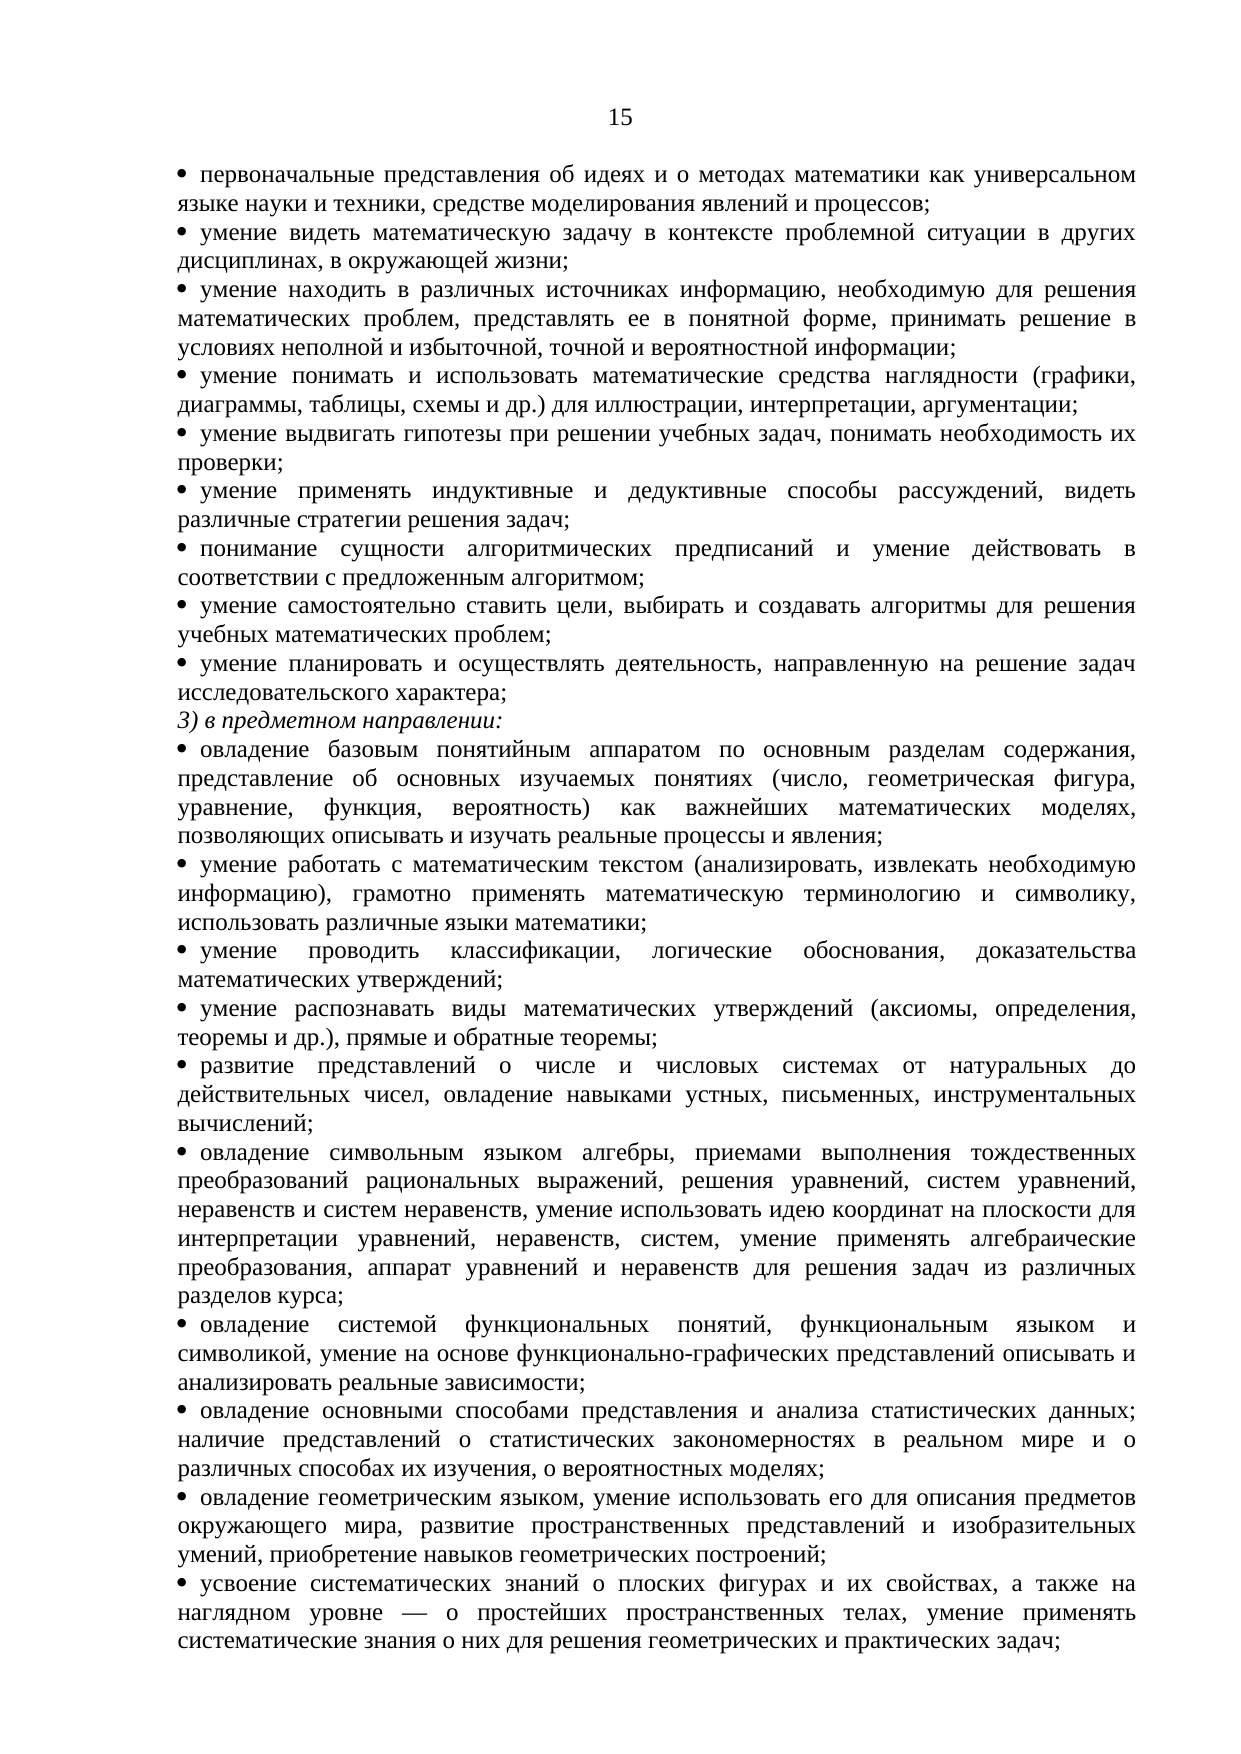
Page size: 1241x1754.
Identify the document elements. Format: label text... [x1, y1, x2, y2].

text усвоение систематических знаний о плоских фигурах и их свойствах, а также на наглядном уровне — о простейших пространственных телах, умение применять систематические знания о них для решения геометрических и практических задач; [177, 1568, 1137, 1654]
text умение находить в различных источниках информацию, необходимую для решения математических проблем, представлять ее в понятной форме, принимать решение в условиях неполной и избыточной, точной и вероятностной информации; [177, 274, 1137, 361]
text умение понимать и использовать математические средства наглядности (графики, диаграммы, таблицы, схемы и др.) для иллюстрации, интерпретации, аргументации; [177, 361, 1137, 418]
text овладение системой функциональных понятий, функциональным языком и символикой, умение на основе функционально-графических представлений описывать и анализировать реальные зависимости; [177, 1309, 1137, 1396]
text умение работать с математическим текстом (анализировать, извлекать необходимую информацию), грамотно применять математическую терминологию и символику, использовать различные языки математики; [177, 849, 1137, 936]
text развитие представлений о числе и числовых системах от натуральных до действительных чисел, овладение навыками устных, письменных, инструментальных вычислений; [177, 1051, 1137, 1137]
text умение планировать и осуществлять деятельность, направленную на решение задач исследовательского характера; [177, 648, 1137, 706]
text умение распознавать виды математических утверждений (аксиомы, определения, теоремы и др.), прямые и обратные теоремы; [177, 993, 1137, 1051]
text умение видеть математическую задачу в контексте проблемной ситуации в других дисциплинах, в окружающей жизни; [177, 217, 1137, 274]
text овладение базовым понятийным аппаратом по основным разделам содержания, представление об основных изучаемых понятиях (число, геометрическая фигура, уравнение, функция, вероятность) как важнейших математических моделях, позволяющих описывать и изучать реальные процессы и явления; [177, 734, 1137, 849]
text овладение геометрическим языком, умение использовать его для описания предметов окружающего мира, развитие пространственных представлений и изобразительных умений, приобретение навыков геометрических построений; [177, 1482, 1137, 1568]
text овладение основными способами представления и анализа статистических данных; наличие представлений о статистических закономерностях в реальном мире и о различных способах их изучения, о вероятностных моделях; [177, 1396, 1137, 1482]
text умение самостоятельно ставить цели, выбирать и создавать алгоритмы для решения учебных математических проблем; [177, 591, 1137, 648]
text умение применять индуктивные и дедуктивные способы рассуждений, видеть различные стратегии решения задач; [177, 476, 1137, 533]
text первоначальные представления об идеях и о методах математики как универсальном языке науки и техники, средстве моделирования явлений и процессов; [177, 159, 1137, 217]
text овладение символьным языком алгебры, приемами выполнения тождественных преобразований рациональных выражений, решения уравнений, систем уравнений, неравенств и систем неравенств, умение использовать идею координат на плоскости для интерпретации уравнений, неравенств, систем, умение применять алгебраические преобразования, аппарат уравнений и неравенств для решения задач из различных разделов курса; [177, 1137, 1137, 1309]
text умение выдвигать гипотезы при решении учебных задач, понимать необходимость их проверки; [177, 418, 1137, 476]
text 3) в предметном направлении: [177, 706, 1137, 734]
text понимание сущности алгоритмических предписаний и умение действовать в соответствии с предложенным алгоритмом; [177, 533, 1137, 591]
text умение проводить классификации, логические обоснования, доказательства математических утверждений; [177, 936, 1137, 993]
